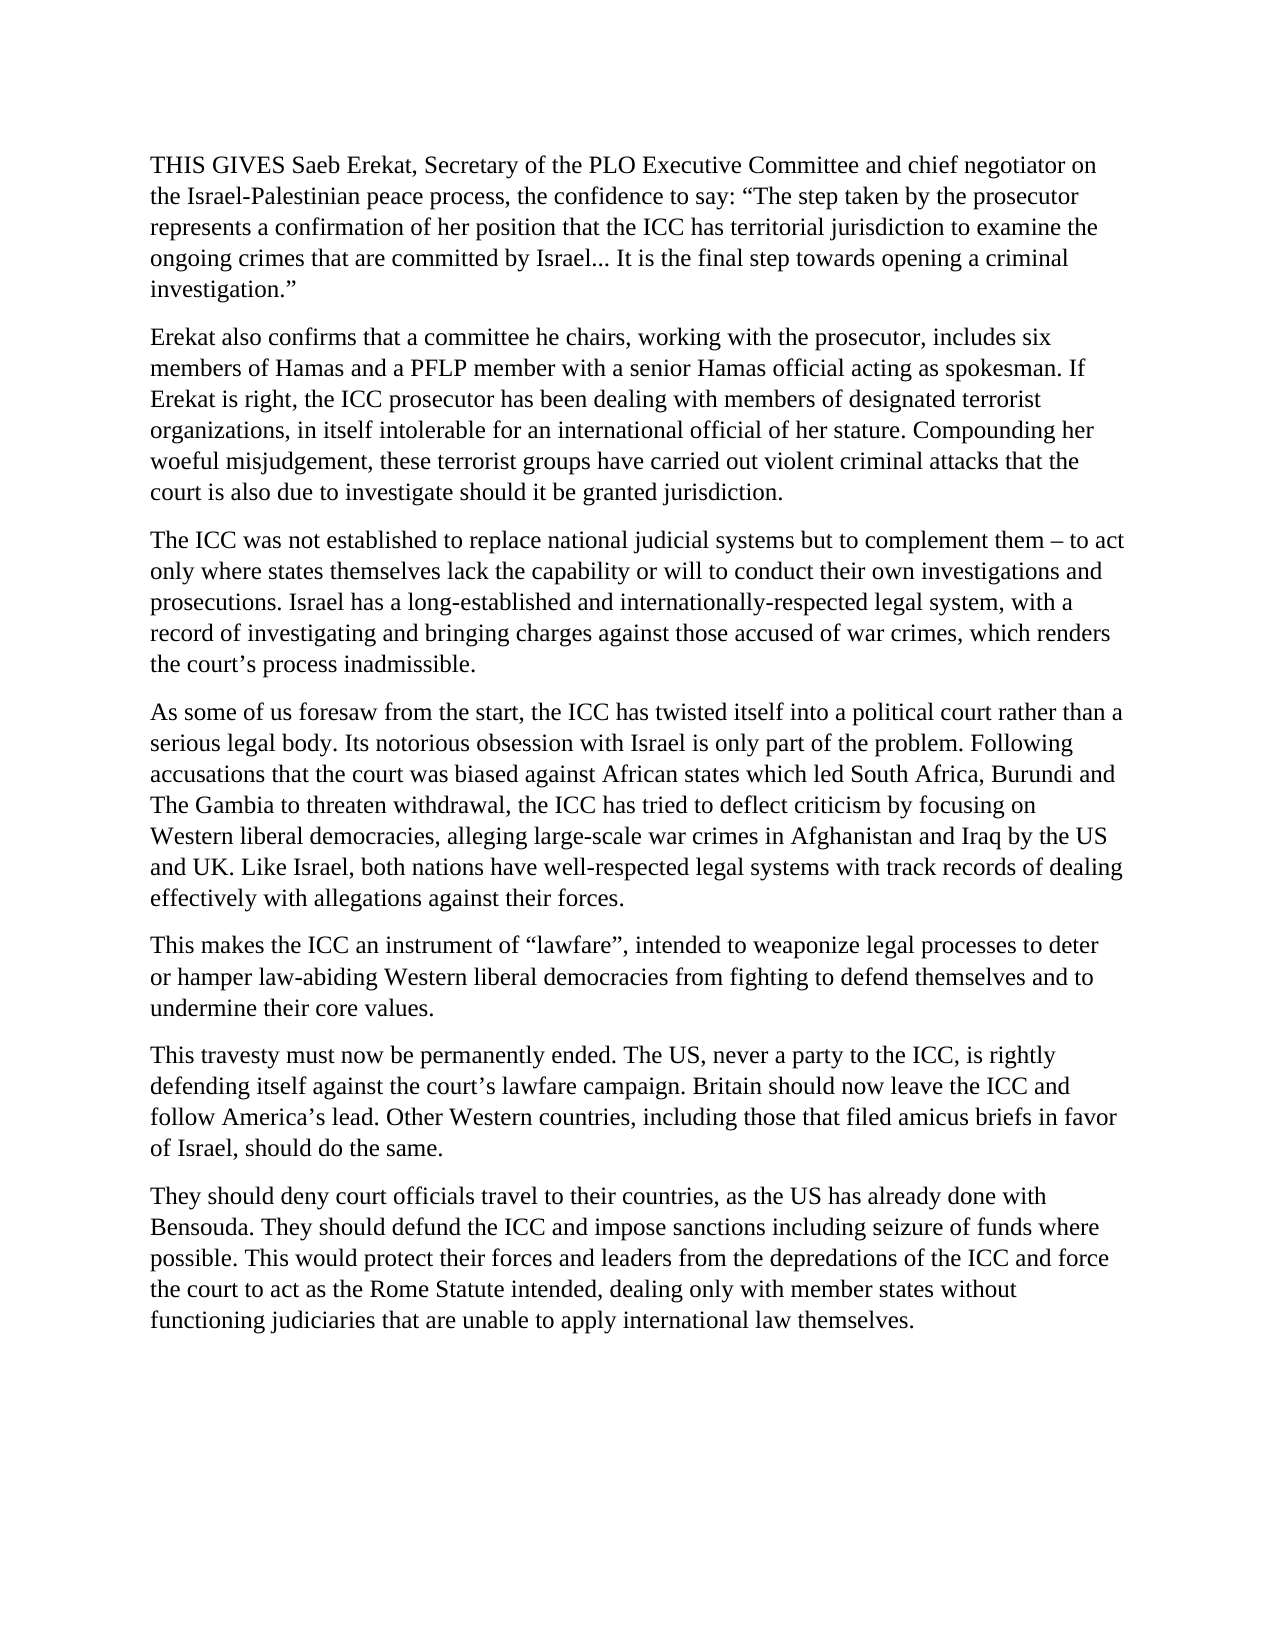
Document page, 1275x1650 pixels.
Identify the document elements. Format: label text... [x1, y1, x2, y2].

text As some of us foresaw from the start, the ICC has twisted itself into a political court rather than a serious legal body. Its notorious obsession with Israel is only part of the problem. Following accusations that the court was biased against African states which led South Africa, Burundi and The Gambia to threaten withdrawal, the ICC has tried to deflect criticism by focusing on Western liberal democracies, alleging large-scale war crimes in Afghanistan and Iraq by the US and UK. Like Israel, both nations have well-respected legal systems with track records of dealing effectively with allegations against their forces. [150, 697, 1125, 912]
text This travesty must now be permanently ended. The US, never a party to the ICC, is rightly defending itself against the court’s lawfare campaign. Britain should now leave the ICC and follow America’s lead. Other Western countries, including those that filed amicus briefs in favor of Israel, should do the same. [150, 1040, 1125, 1162]
text Erekat also confirms that a committee he chairs, working with the prosecutor, includes six members of Hamas and a PFLP member with a senior Hamas official acting as spokesman. If Erekat is right, the ICC prosecutor has been dealing with members of designated terrorist organizations, in itself intolerable for an international official of her stature. Compounding her woeful misjudgement, these terrorist groups have carried out violent criminal attacks that the court is also due to investigate should it be granted jurisdiction. [150, 322, 1125, 506]
text This makes the ICC an instrument of “lawfare”, intended to weaponize legal processes to deter or hamper law-abiding Western liberal democracies from fighting to defend themselves and to undermine their core values. [150, 931, 1125, 1021]
text The ICC was not established to replace national judicial systems but to complement them – to act only where states themselves lack the capability or will to conduct their own investigations and prosecutions. Israel has a long-established and internationally-respected legal system, with a record of investigating and bringing charges against those accused of war crimes, which renders the court’s process inadmissible. [150, 525, 1125, 678]
text They should deny court officials travel to their countries, as the US has already done with Bensouda. They should defund the ICC and impose sanctions including seizure of funds where possible. This would protect their forces and leaders from the depredations of the ICC and force the court to act as the Rome Statute intended, dealing only with member states without functioning judiciaries that are unable to apply international law themselves. [150, 1181, 1125, 1334]
text THIS GIVES Saeb Erekat, Secretary of the PLO Executive Committee and chief negotiator on the Israel-Palestinian peace process, the confidence to say: “The step taken by the prosecutor represents a confirmation of her position that the ICC has territorial jurisdiction to examine the ongoing crimes that are committed by Israel... It is the final step towards opening a criminal investigation.” [150, 150, 1125, 303]
